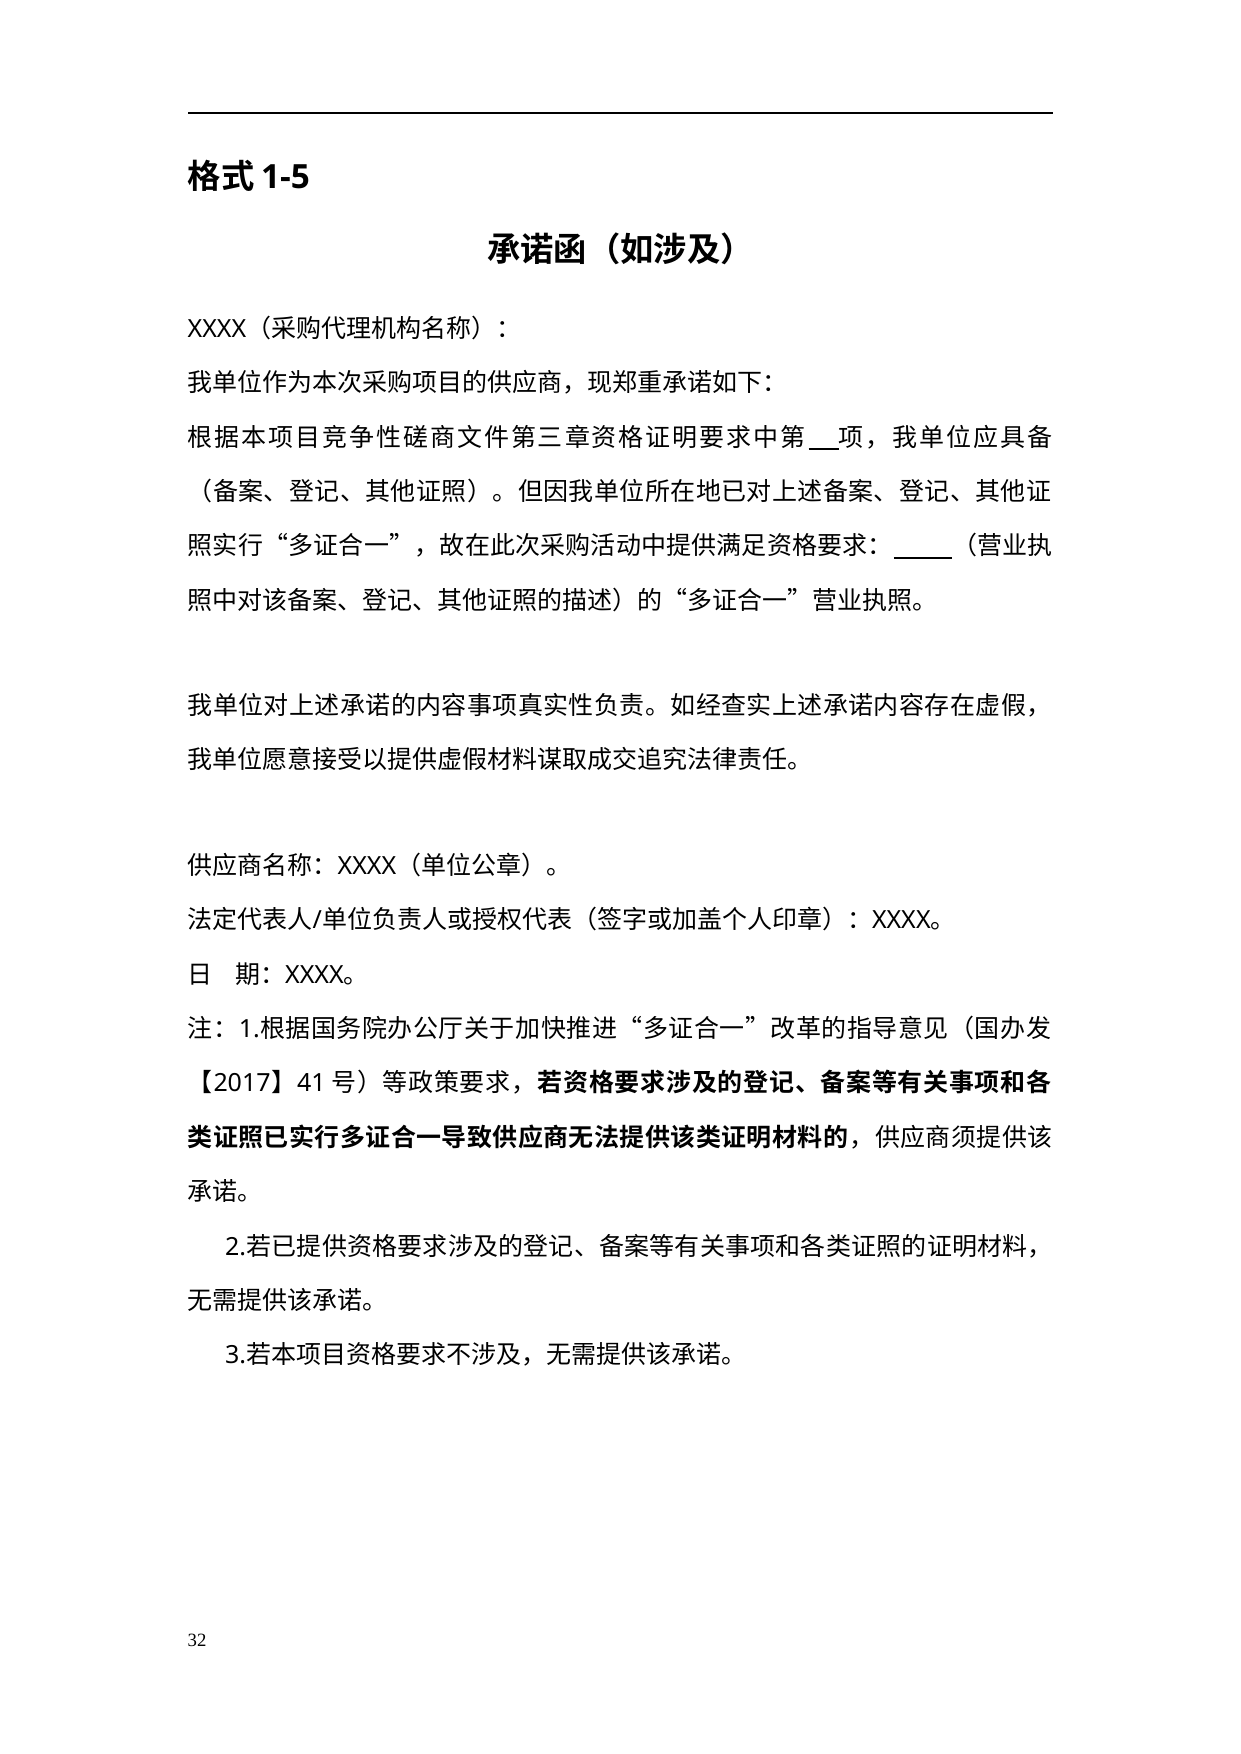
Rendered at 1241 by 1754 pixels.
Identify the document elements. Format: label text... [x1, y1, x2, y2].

text 日 期：XXXX。 [187, 954, 1053, 990]
text 我单位对上述承诺的内容事项真实性负责。如经查实上述承诺内容存在虚假，我单位愿意接受以提供虚假材料谋取成交追究法律责任。 [187, 686, 1053, 776]
text 承诺函（如涉及） [187, 223, 1053, 271]
text 格式1-5 [187, 150, 1053, 198]
text 2.若已提供资格要求涉及的登记、备案等有关事项和各类证照的证明材料，无需提供该承诺。 [187, 1226, 1053, 1317]
text 供应商名称：XXXX（单位公章）。 [187, 845, 1053, 882]
text 法定代表人/单位负责人或授权代表（签字或加盖个人印章）：XXXX。 [187, 900, 1053, 936]
text XXXX（采购代理机构名称）： [187, 308, 1053, 344]
text 注：1.根据国务院办公厅关于加快推进“多证合一”改革的指导意见（国办发【2017】41号）等政策要求，若资格要求涉及的登记、备案等有关事项和各类证照已实行多证合一导致供应商无法提供该类证明材料的，供应商须提供该承诺。 [187, 1008, 1053, 1208]
text 3.若本项目资格要求不涉及，无需提供该承诺。 [187, 1335, 1053, 1371]
text 根据本项目竞争性磋商文件第三章资格证明要求中第 项，我单位应具备 （备案、登记、其他证照）。但因我单位所在地已对上述备案、登记、其他证照实行“多证合一”，故在此次采购活动中提供满足资格要求： （营业执照中对该备案、登记、其他证照的描述）的“多证合一”营业执照。 [187, 417, 1053, 616]
text 我单位作为本次采购项目的供应商，现郑重承诺如下： [187, 363, 1053, 399]
